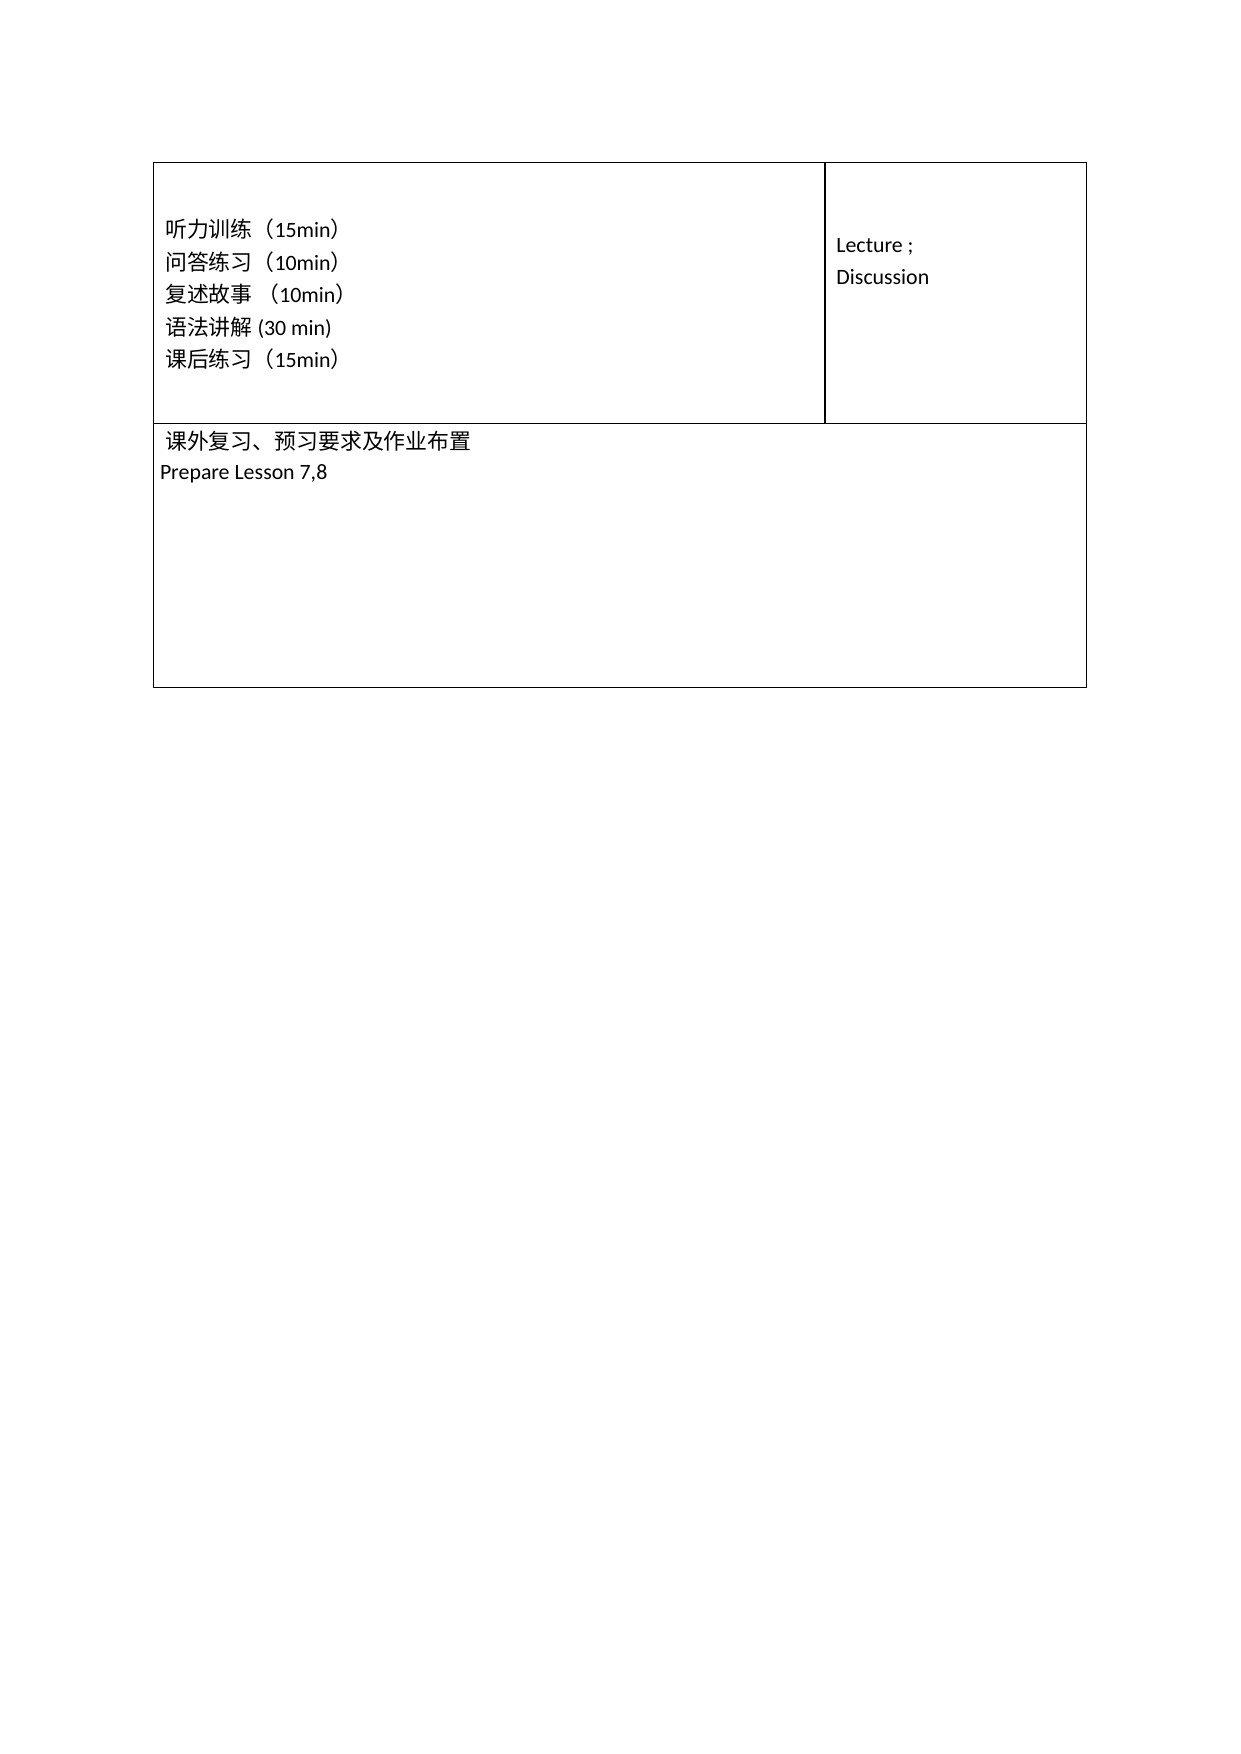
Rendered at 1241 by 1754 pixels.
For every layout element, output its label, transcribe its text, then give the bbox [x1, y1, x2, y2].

table_cell Lecture ; Discussion [826, 163, 1086, 423]
table_cell 课外复习、预习要求及作业布置 Prepare Lesson 7,8 [154, 424, 1086, 687]
table_cell 听力训练（15min） 问答练习（10min） 复述故事 （10min） 语法讲解 (30 min) 课后练习（15min） [154, 163, 824, 423]
